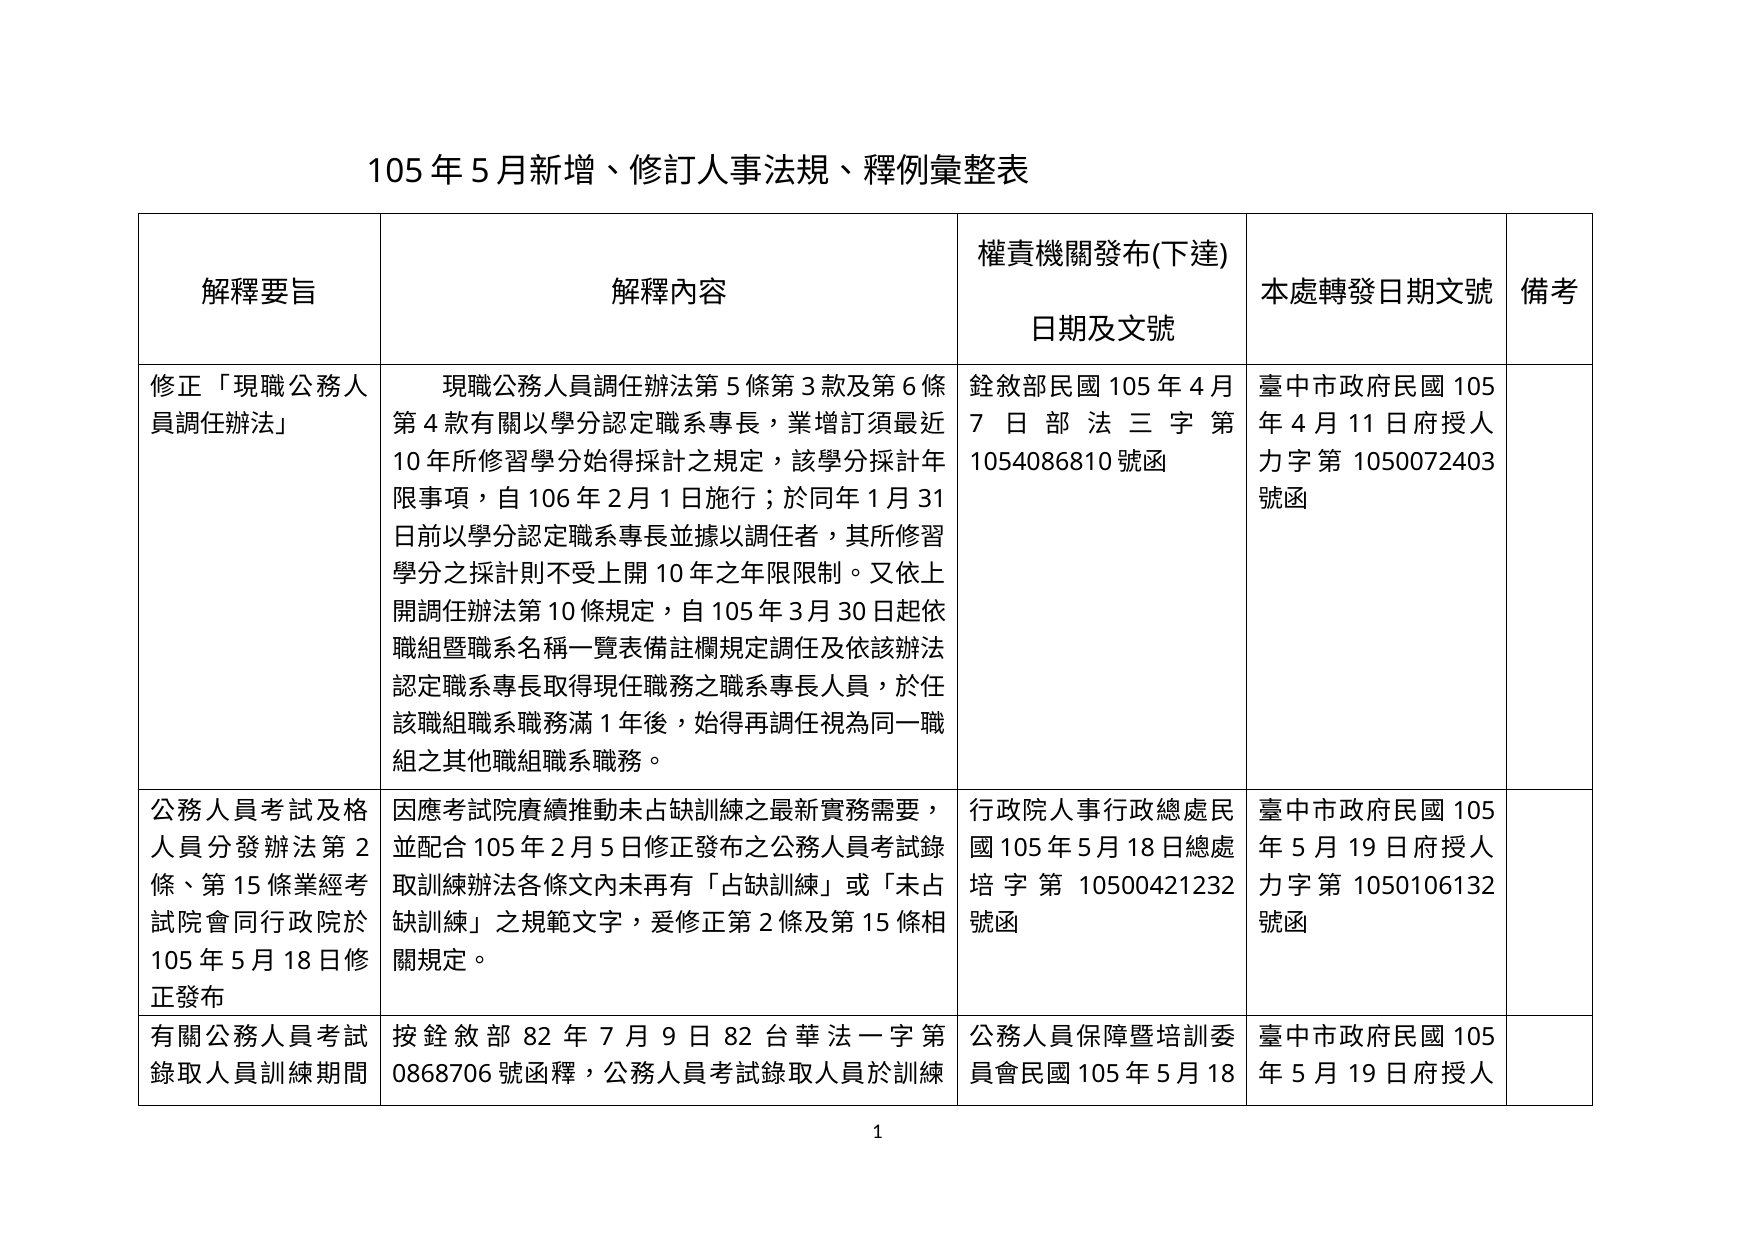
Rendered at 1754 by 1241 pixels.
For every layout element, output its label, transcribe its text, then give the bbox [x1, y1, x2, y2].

table_cell [1507, 365, 1592, 789]
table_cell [381, 1016, 957, 1105]
table_header 解釋內容 [381, 214, 957, 364]
table_cell 修正「現職公務人員調任辦法」 [139, 365, 380, 789]
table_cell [139, 1016, 380, 1105]
table_cell 臺中市政府民國105年4月11日府授人力字第1050072403號函 [1247, 365, 1506, 789]
table_header 權責機關發布(下達)日期及文號 [958, 214, 1246, 364]
table_cell 銓敘部民國105年4月7日部法三字第1054086810號函 [958, 365, 1246, 789]
text 105年5月新增、修訂人事法規、釋例彙整表 [150, 131, 1604, 206]
table_cell 臺中市政府民國105年5月19日府授人力字第1050106492號函 [1247, 1016, 1506, 1105]
table_cell 行政院人事行政總處民國105年5月18日總處培字第10500421232號函 [958, 790, 1246, 1015]
table_header 本處轉發日期文號 [1247, 214, 1506, 364]
table_cell 公務人員保障暨培訓委員會民國105年5月18日公訓字第1052160447號函 [958, 1016, 1246, 1105]
table_cell 臺中市政府民國105年5月19日府授人力字第1050106132號函 [1247, 790, 1506, 1015]
table_cell [1507, 790, 1592, 1015]
table_header 解釋要旨 [139, 214, 380, 364]
table_header 備考 [1507, 214, 1592, 364]
table_cell [1507, 1016, 1592, 1105]
table_cell 因應考試院賡續推動未占缺訓練之最新實務需要，並配合105年2月5日修正發布之公務人員考試錄取訓練辦法各條文內未再有「占缺訓練」或「未占缺訓練」之規範文字，爰修正第2條及第15條相關規定。 [381, 790, 957, 1015]
table_cell 現職公務人員調任辦法第5條第3款及第6條第4款有關以學分認定職系專長，業增訂須最近10年所修習學分始得採計之規定，該學分採計年限事項，自106年2月1日施行；於同年1月31日前以學分認定職系專長並據以調任者，其所修習學分之採計則不受上開10年之年限限制。又依上開調任辦法第10條規定，自105年3月30日起依職組暨職系名稱一覽表備註欄規定調任及依該辦法認定職系專長取得現任職務之職系專長人員，於任該職組職系職務滿1年後，始得再調任視為同一職組之其他職組職系職務。 [381, 365, 957, 789]
table_cell 公務人員考試及格人員分發辦法第2條、第15條業經考試院會同行政院於105年5月18日修正發布 [139, 790, 380, 1015]
